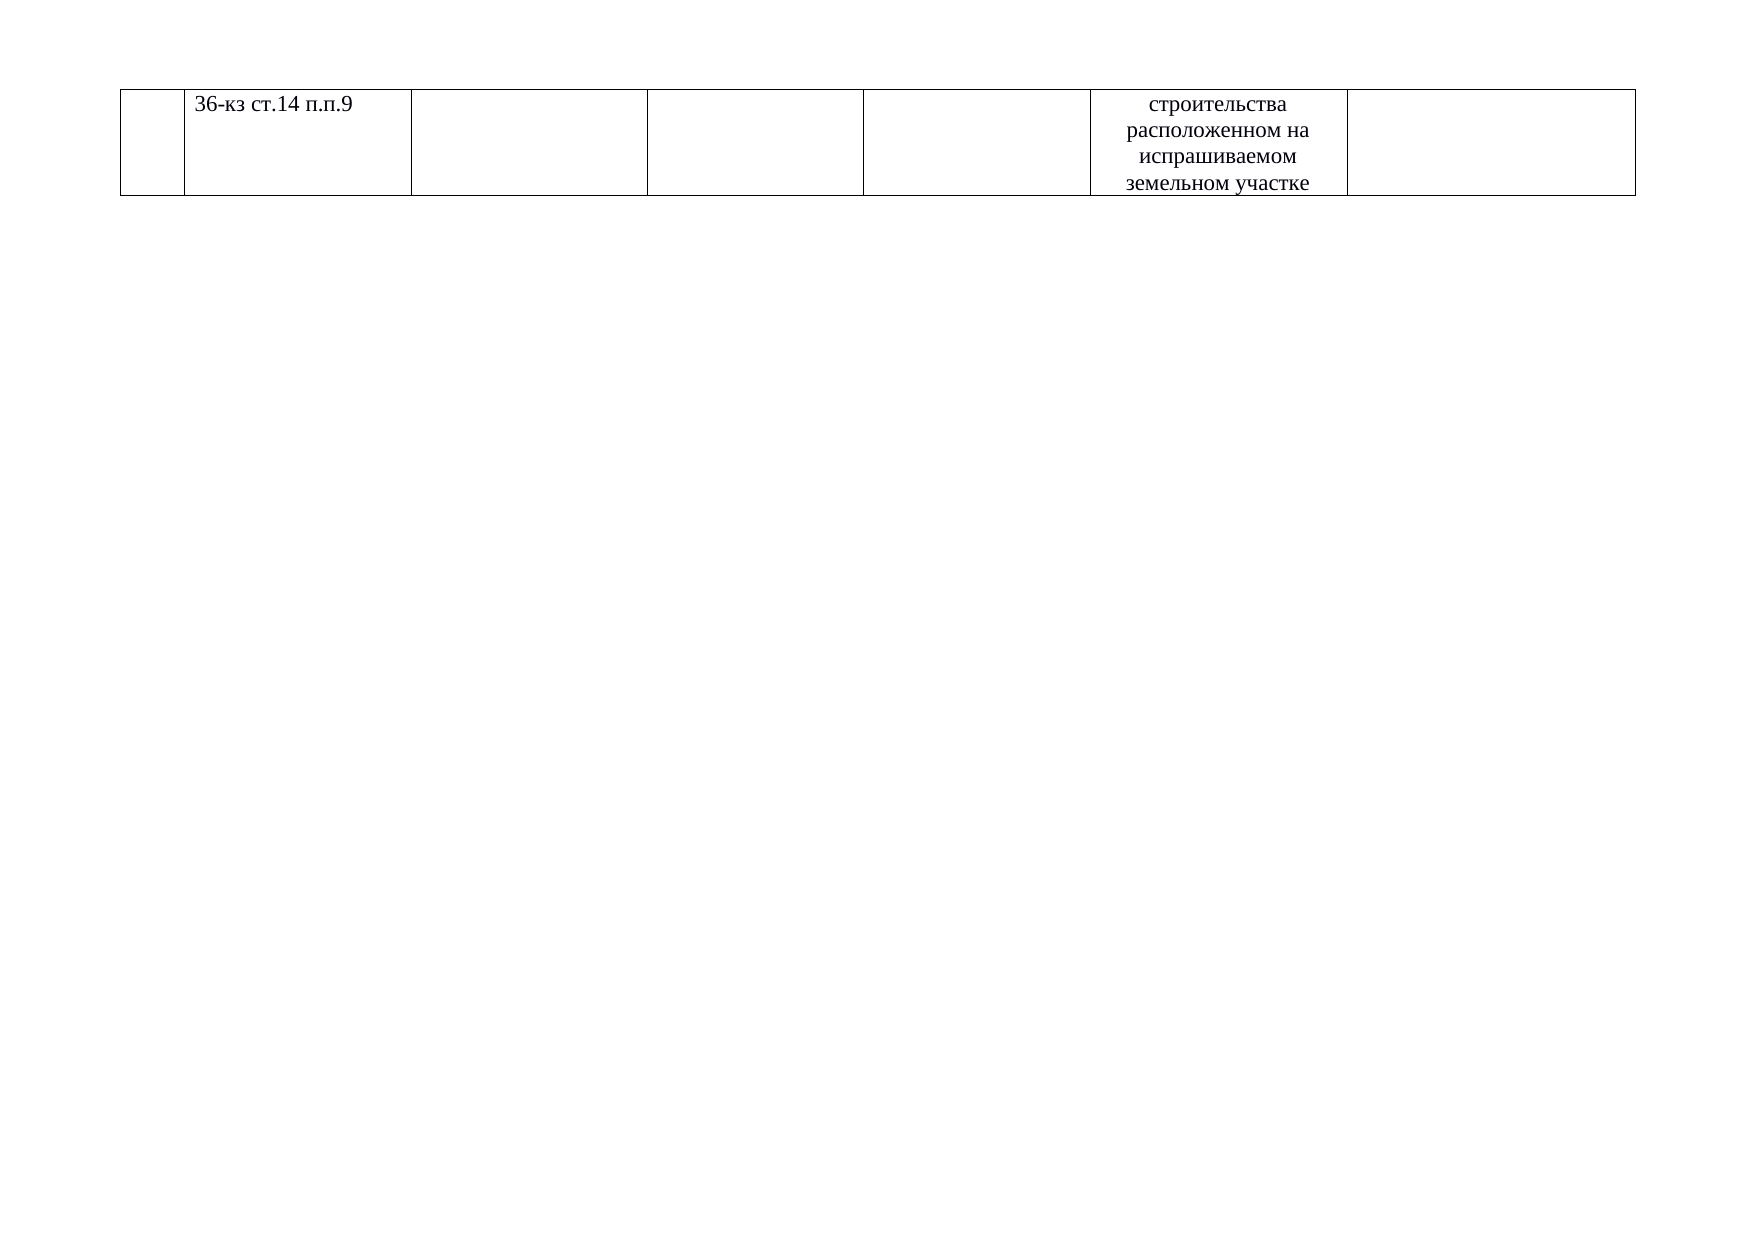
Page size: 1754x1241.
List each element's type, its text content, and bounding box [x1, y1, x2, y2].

table_cell 8. [121, 90, 184, 195]
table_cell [185, 90, 411, 195]
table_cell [1348, 90, 1635, 195]
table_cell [1091, 90, 1347, 195]
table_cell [648, 90, 863, 195]
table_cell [412, 90, 647, 195]
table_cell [864, 90, 1090, 195]
